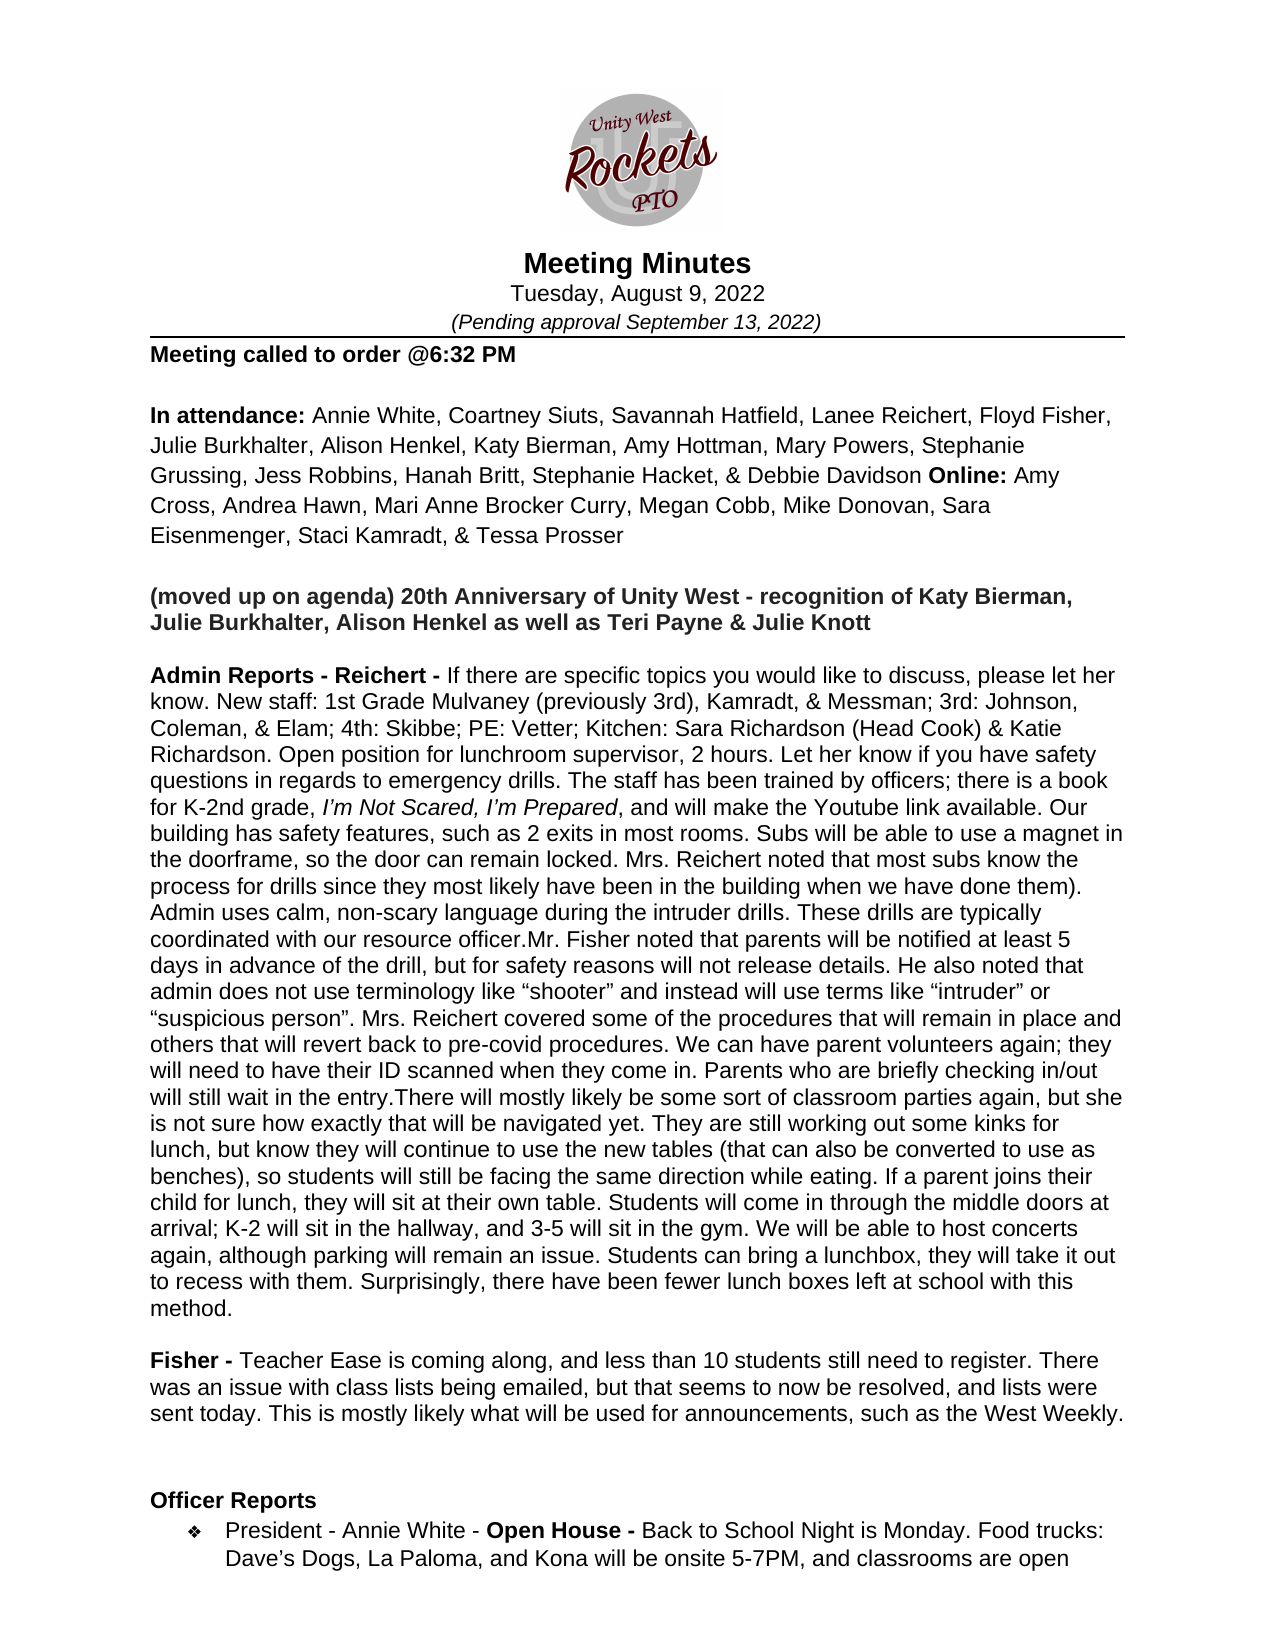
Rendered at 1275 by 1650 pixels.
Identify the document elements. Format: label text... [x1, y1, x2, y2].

text Fisher - Teacher Ease is coming along, and less than 10 students still need to register. There was an issue with class lists being emailed, but that seems to now be resolved, and lists were sent today. This is mostly likely what will be used for announcements, such as the West Weekly. [150, 1347, 1125, 1426]
text In attendance: Annie White, Coartney Siuts, Savannah Hatfield, Lanee Reichert, Floyd Fisher, Julie Burkhalter, Alison Henkel, Katy Bierman, Amy Hottman, Mary Powers, Stephanie Grussing, Jess Robbins, Hanah Britt, Stephanie Hacket, & Debbie Davidson Online: Amy Cross, Andrea Hawn, Mari Anne Brocker Curry, Megan Cobb, Mike Donovan, Sara Eisenmenger, Staci Kamradt, & Tessa Prosser [150, 402, 1125, 549]
text Admin Reports - Reichert - If there are specific topics you would like to discuss, please let her know. New staff: 1st Grade Mulvaney (previously 3rd), Kamradt, & Messman; 3rd: Johnson, Coleman, & Elam; 4th: Skibbe; PE: Vetter; Kitchen: Sara Richardson (Head Cook) & Katie Richardson. Open position for lunchroom supervisor, 2 hours. Let her know if you have safety questions in regards to emergency drills. The staff has been trained by officers; there is a book for K-2nd grade, I’m Not Scared, I’m Prepared, and will make the Youtube link available. Our building has safety features, such as 2 exits in most rooms. Subs will be able to use a magnet in the doorframe, so the door can remain locked. Mrs. Reichert noted that most subs know the process for drills since they most likely have been in the building when we have done them). Admin uses calm, non-scary language during the intruder drills. These drills are typically coordinated with our resource officer.Mr. Fisher noted that parents will be notified at least 5 days in advance of the drill, but for safety reasons will not release details. He also noted that admin does not use terminology like “shooter” and instead will use terms like “intruder” or “suspicious person”. Mrs. Reichert covered some of the procedures that will remain in place and others that will revert back to pre-covid procedures. We can have parent volunteers again; they will need to have their ID scanned when they come in. Parents who are briefly checking in/out will still wait in the entry.There will mostly likely be some sort of classroom parties again, but she is not sure how exactly that will be navigated yet. They are still working out some kinks for lunch, but know they will continue to use the new tables (that can also be converted to use as benches), so students will still be facing the same direction while eating. If a parent joins their child for lunch, they will sit at their own table. Students will come in through the middle doors at arrival; K-2 will sit in the hallway, and 3-5 will sit in the gym. We will be able to host concerts again, although parking will remain an issue. Students can bring a lunchbox, they will take it out to recess with them. Surprisingly, there have been fewer lunch boxes left at school with this method. [150, 662, 1125, 1321]
picture [560, 87, 723, 234]
text (moved up on agenda) 20th Anniversary of Unity West - recognition of Katy Bierman, Julie Burkhalter, Alison Henkel as well as Teri Payne & Julie Knott [871, 583, 1125, 636]
text Officer Reports [150, 1487, 1125, 1513]
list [187, 1517, 1125, 1572]
text Tuesday, August 9, 2022 [150, 280, 1125, 306]
text Meeting called to order @6:32 PM [150, 341, 1125, 368]
text (Pending approval September 13, 2022) [150, 310, 1125, 336]
text Meeting Minutes [150, 246, 1125, 280]
